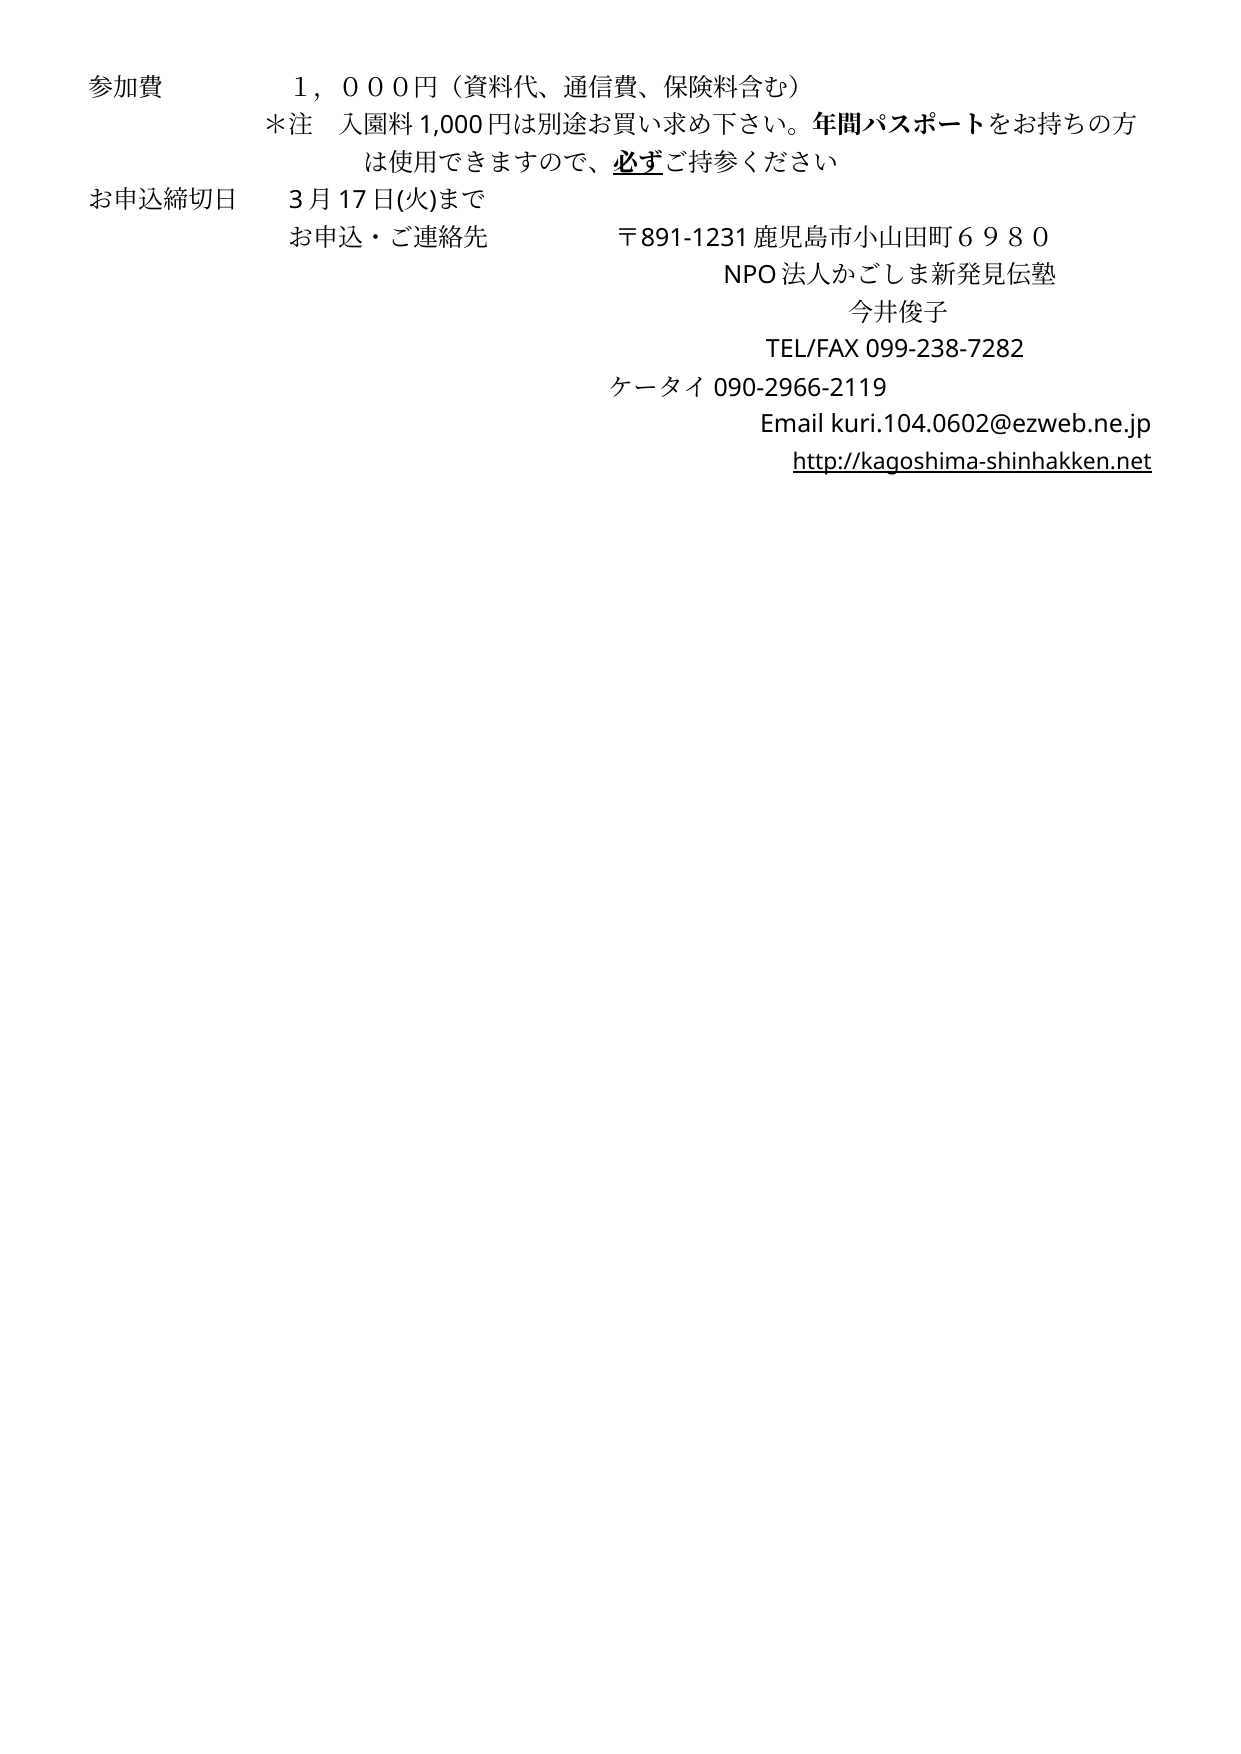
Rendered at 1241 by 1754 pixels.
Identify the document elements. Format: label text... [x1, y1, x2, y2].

text 参加費 １，０００円（資料代、通信費、保険料含む） [89, 67, 1152, 104]
text ＊注 入園料1,000円は別途お買い求め下さい。年間パスポートをお持ちの方 [89, 104, 1152, 142]
text お申込・ご連絡先 〒891-1231鹿児島市小山田町６９８０ [89, 217, 1152, 254]
text ケータイ090-2966-2119 [89, 367, 1102, 404]
text TEL/FAX 099-238-7282 [89, 329, 1052, 367]
text http://kagoshima-shinhakken.net [89, 442, 1152, 479]
text NPO法人かごしま新発見伝塾 今井俊子 [723, 254, 1152, 329]
text Email kuri.104.0602@ezweb.ne.jp [89, 404, 1152, 442]
text は使用できますので、必ずご持参ください [89, 142, 1152, 179]
text お申込締切日 3月17日(火)まで [89, 179, 1152, 217]
